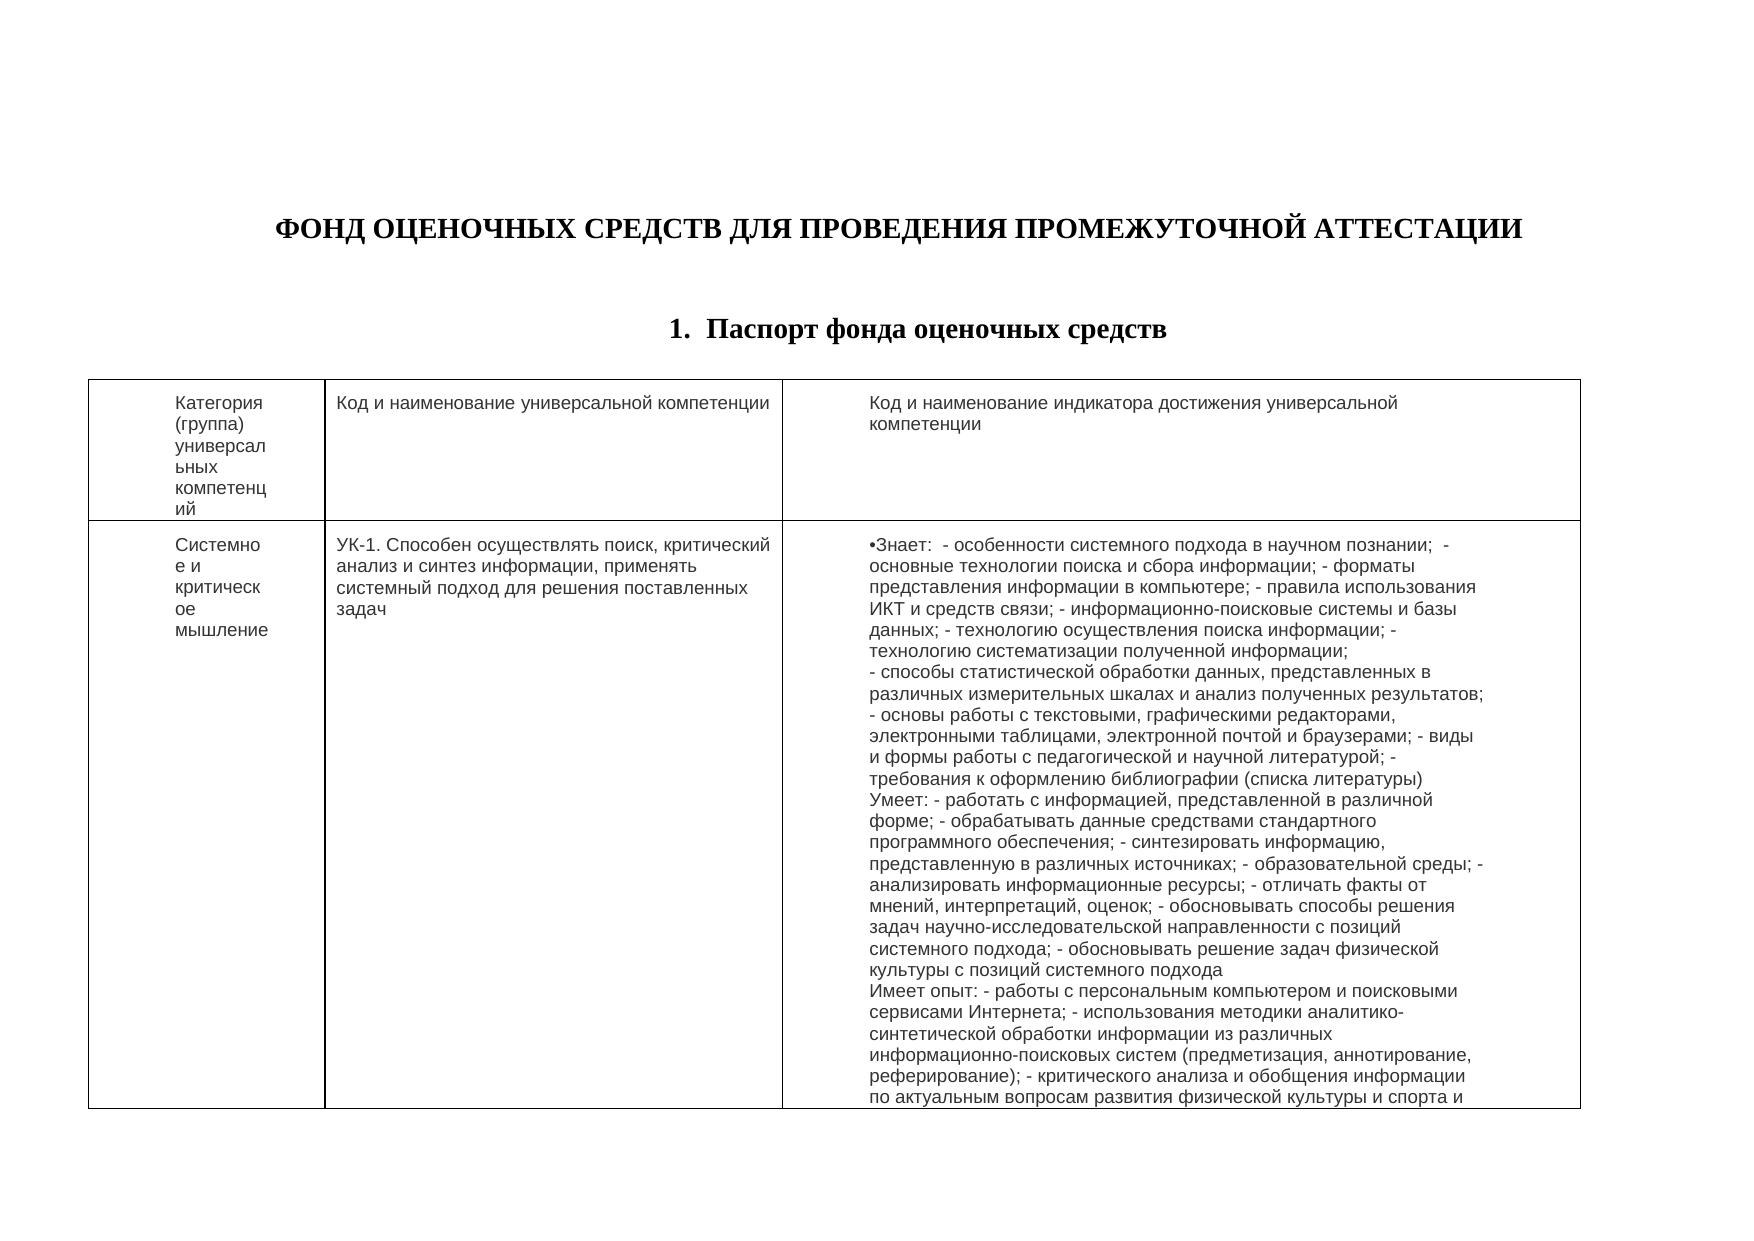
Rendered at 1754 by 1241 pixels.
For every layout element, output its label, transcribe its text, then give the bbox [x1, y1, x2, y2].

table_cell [89, 521, 324, 1108]
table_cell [326, 521, 782, 1108]
table_header Код и наименование индикатора достижения универсальной компетенции [783, 380, 1580, 520]
table_header Категория (группа) универсальных компетенций [89, 380, 324, 520]
list ФОНД ОЦЕНОЧНЫХ СРЕДСТВ ДЛЯ ПРОВЕДЕНИЯ ПРОМЕЖУТОЧНОЙ АТТЕСТАЦИИ [162, 211, 1636, 244]
table_header Код и наименование универсальной компетенции [326, 380, 782, 520]
list Паспорт фонда оценочных средств [200, 311, 1636, 345]
